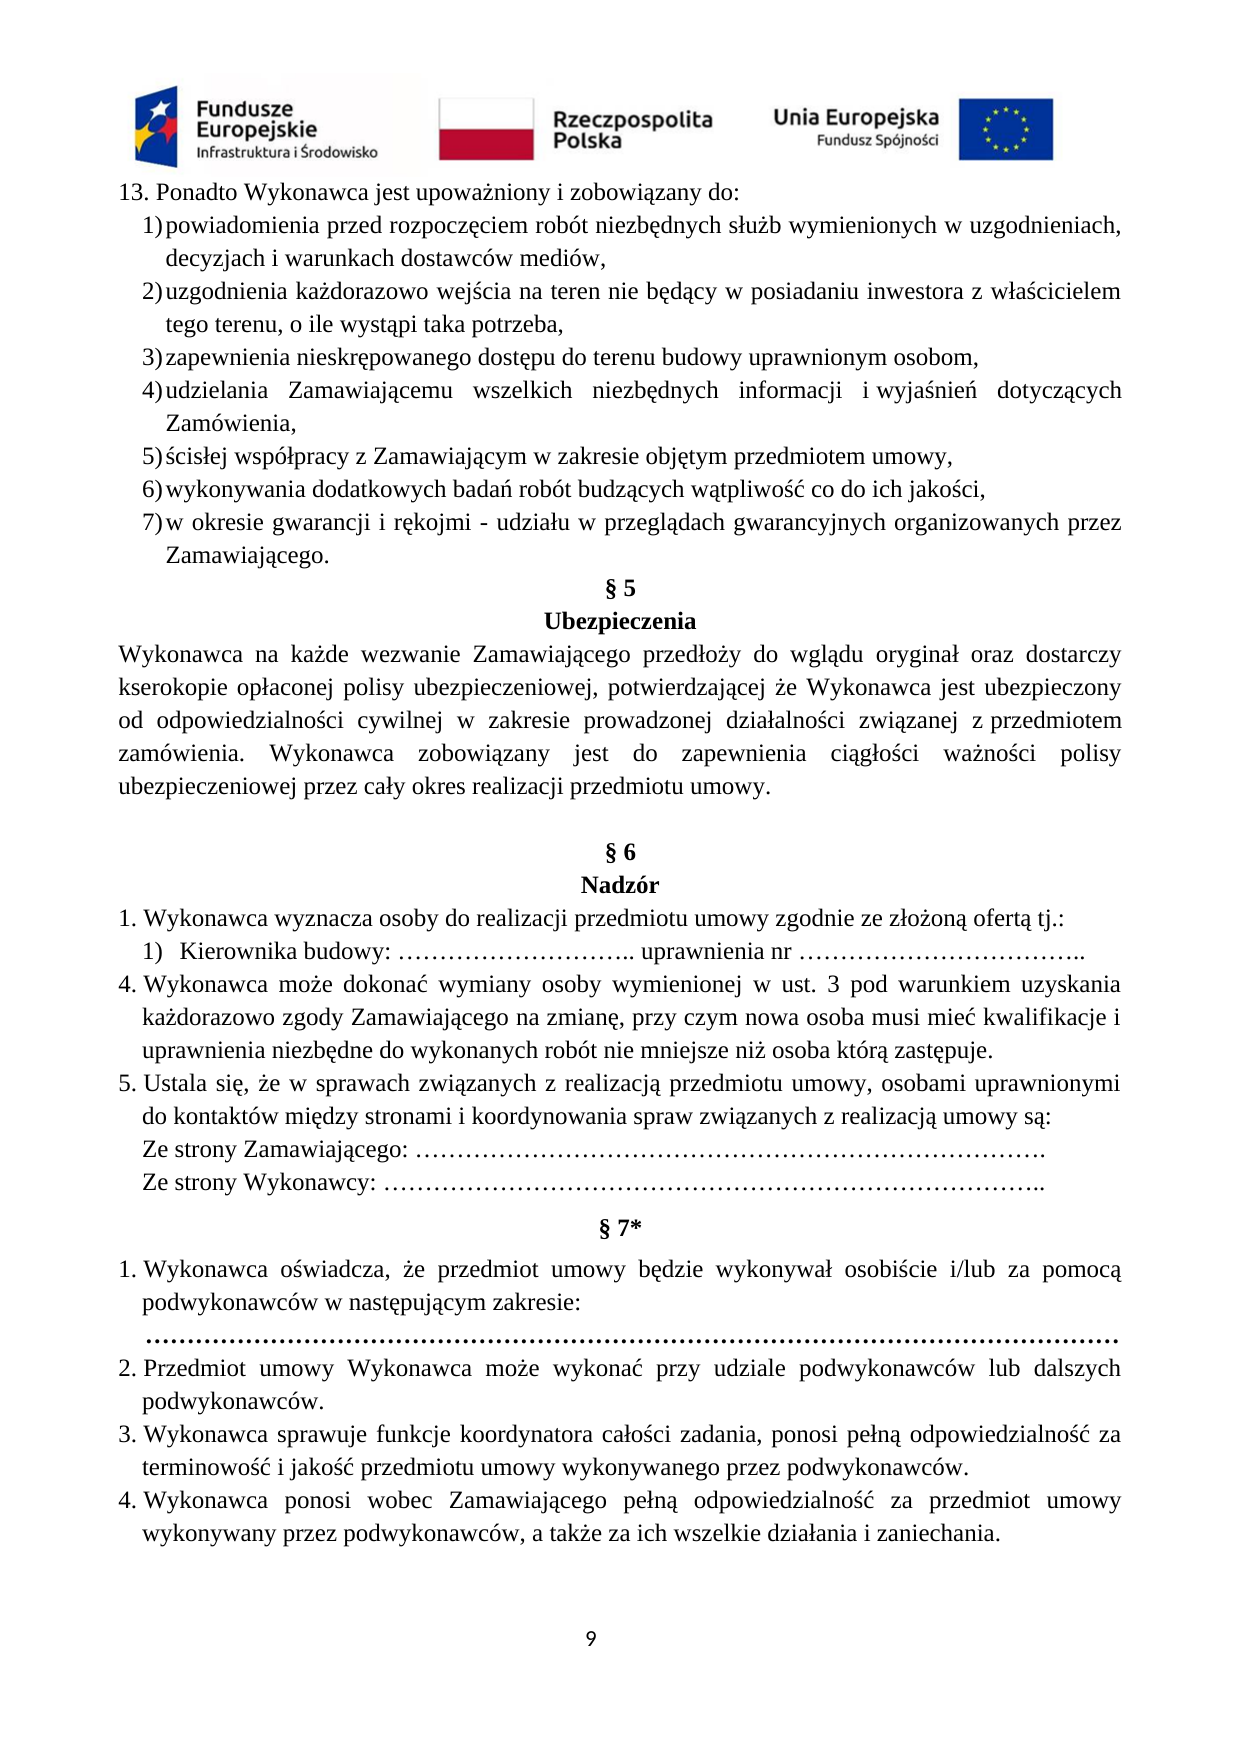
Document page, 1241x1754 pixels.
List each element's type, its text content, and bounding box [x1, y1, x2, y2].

list zapewnienia nieskrępowanego dostępu do terenu budowy uprawnionym osobom, [142, 342, 1122, 371]
text § 5 [118, 573, 1122, 602]
list Wykonawca może dokonać wymiany osoby wymienionej w ust. 3 pod warunkiem uzyskania każdorazowo zgody Zamawiającego na zmianę, przy czym nowa osoba musi mieć kwalifikacje i uprawnienia niezbędne do wykonanych robót nie mniejsze niż osoba którą zastępuje. [118, 969, 1122, 1064]
list uzgodnienia każdorazowo wejścia na teren nie będący w posiadaniu inwestora z właścicielem tego terenu, o ile wystąpi taka potrzeba, [142, 276, 1122, 338]
list Ustala się, że w sprawach związanych z realizacją przedmiotu umowy, osobami uprawnionymi do kontaktów między stronami i koordynowania spraw związanych z realizacją umowy są: [118, 1068, 1122, 1130]
text Nadzór [118, 870, 1122, 899]
picture [118, 73, 1064, 177]
list w okresie gwarancji i rękojmi - udziału w przeglądach gwarancyjnych organizowanych przez Zamawiającego. [142, 507, 1122, 569]
list wykonywania dodatkowych badań robót budzących wątpliwość co do ich jakości, [142, 474, 1122, 503]
text Wykonawca na każde wezwanie Zamawiającego przedłoży do wglądu oryginał oraz dostarczy kserokopie opłaconej polisy ubezpieczeniowej, potwierdzającej że Wykonawca jest ubezpieczony od odpowiedzialności cywilnej w zakresie prowadzonej działalności związanej z przedmiotem zamówienia. Wykonawca zobowiązany jest do zapewnienia ciągłości ważności polisy ubezpieczeniowej przez cały okres realizacji przedmiotu umowy. [118, 639, 1122, 800]
text Ze strony Wykonawcy: …………………………………………………………………….. [142, 1167, 1122, 1196]
list Wykonawca sprawuje funkcje koordynatora całości zadania, ponosi pełną odpowiedzialność za terminowość i jakość przedmiotu umowy wykonywanego przez podwykonawców. [118, 1419, 1122, 1481]
list Przedmiot umowy Wykonawca może wykonać przy udziale podwykonawców lub dalszych podwykonawców. [118, 1353, 1122, 1415]
text § 7* [118, 1213, 1122, 1242]
list Kierownika budowy: ……………………….. uprawnienia nr …………………………….. [142, 936, 1122, 965]
list powiadomienia przed rozpoczęciem robót niezbędnych służb wymienionych w uzgodnieniach, decyzjach i warunkach dostawców mediów, [142, 210, 1122, 272]
list udzielania Zamawiającemu wszelkich niezbędnych informacji i wyjaśnień dotyczących Zamówienia, [142, 375, 1122, 437]
list ścisłej współpracy z Zamawiającym w zakresie objętym przedmiotem umowy, [142, 441, 1122, 470]
list Wykonawca wyznacza osoby do realizacji przedmiotu umowy zgodnie ze złożoną ofertą tj.: [118, 903, 1122, 932]
text Ze strony Zamawiającego: …………………………………………………………………. [142, 1134, 1122, 1163]
text ……………………………………………………………………………………………………… [142, 1320, 1122, 1349]
text § 6 [118, 837, 1122, 866]
text Ubezpieczenia [118, 606, 1122, 635]
list Ponadto Wykonawca jest upoważniony i zobowiązany do: [118, 177, 1122, 206]
list Wykonawca oświadcza, że przedmiot umowy będzie wykonywał osobiście i/lub za pomocą podwykonawców w następującym zakresie: [118, 1254, 1122, 1316]
list Wykonawca ponosi wobec Zamawiającego pełną odpowiedzialność za przedmiot umowy wykonywany przez podwykonawców, a także za ich wszelkie działania i zaniechania. [118, 1485, 1122, 1547]
